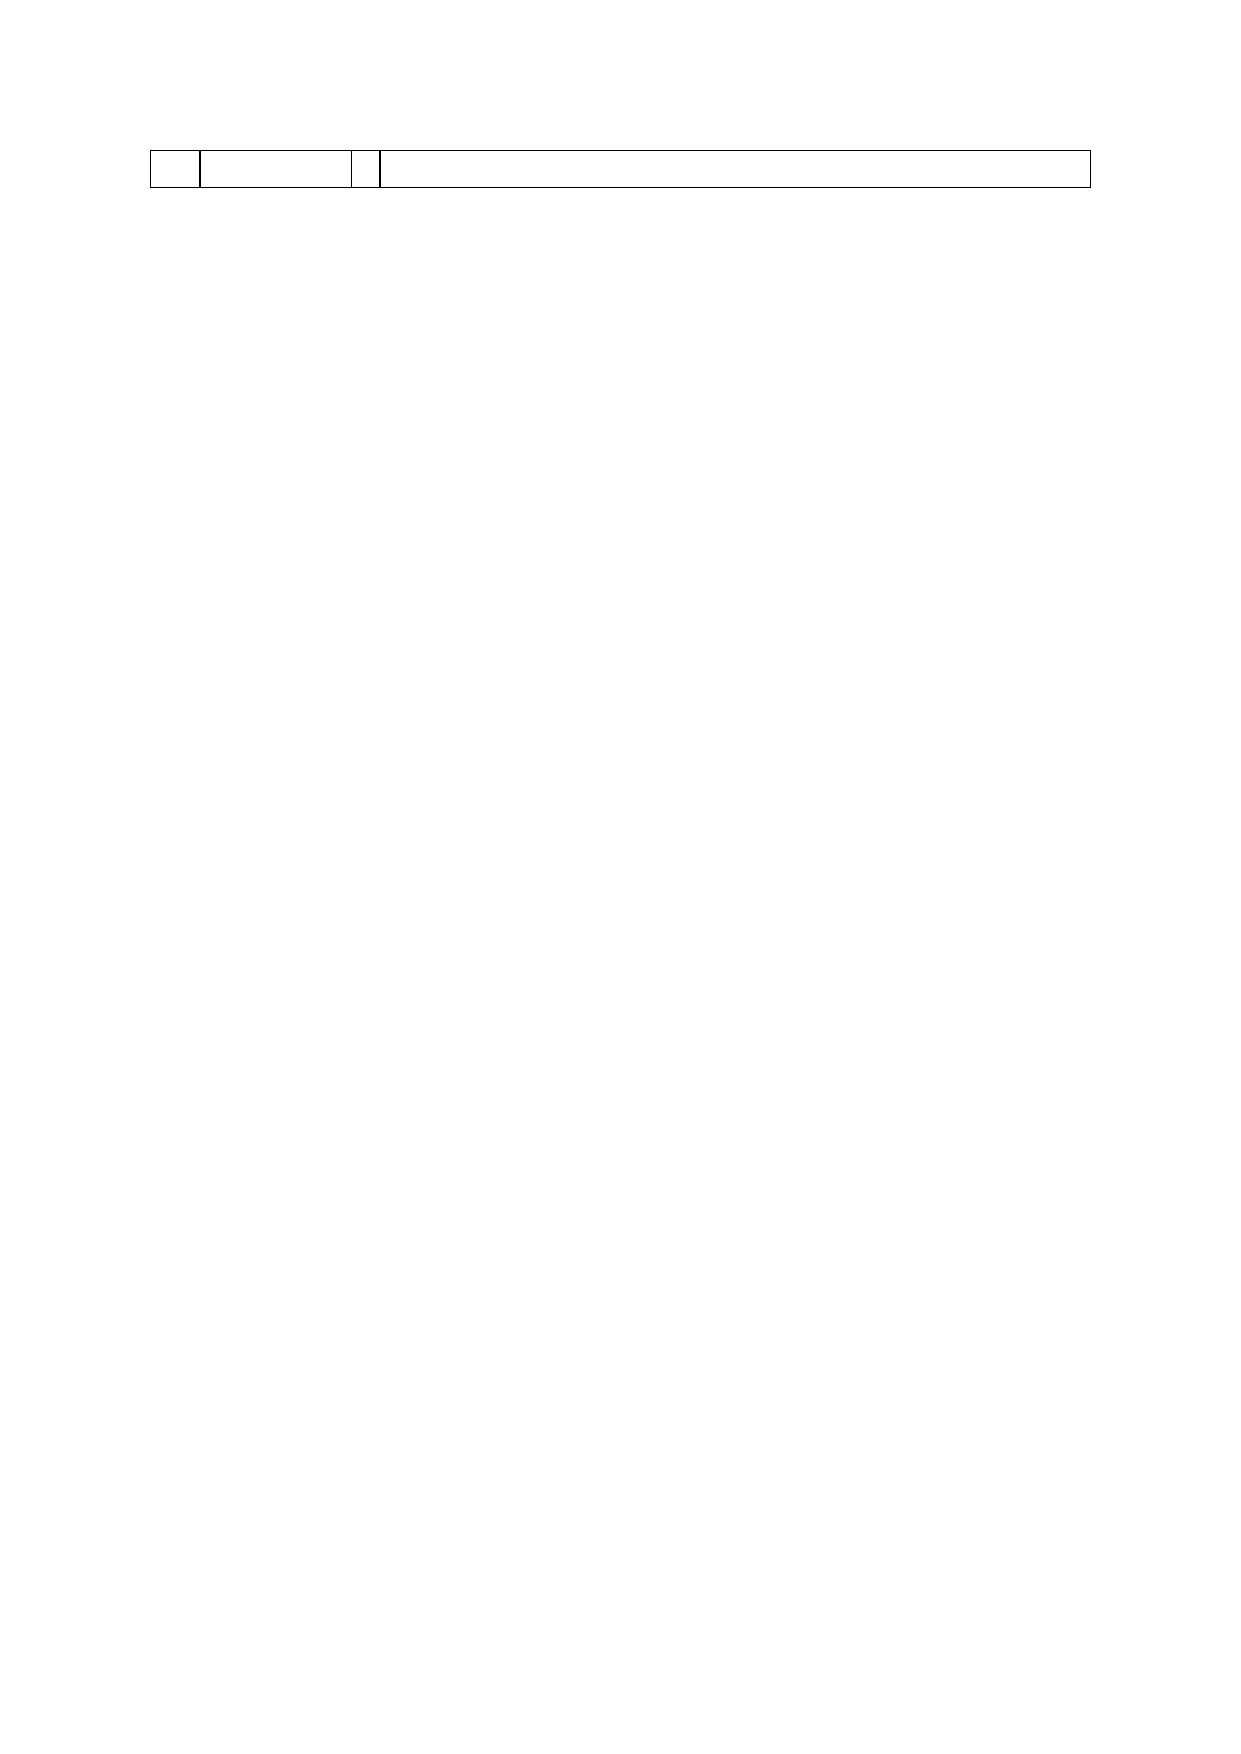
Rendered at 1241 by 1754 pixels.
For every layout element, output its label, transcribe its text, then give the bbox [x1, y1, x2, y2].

table_cell [352, 151, 379, 187]
table_cell [151, 151, 199, 187]
table_cell 2916/2017 [201, 151, 351, 187]
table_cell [381, 151, 1090, 187]
